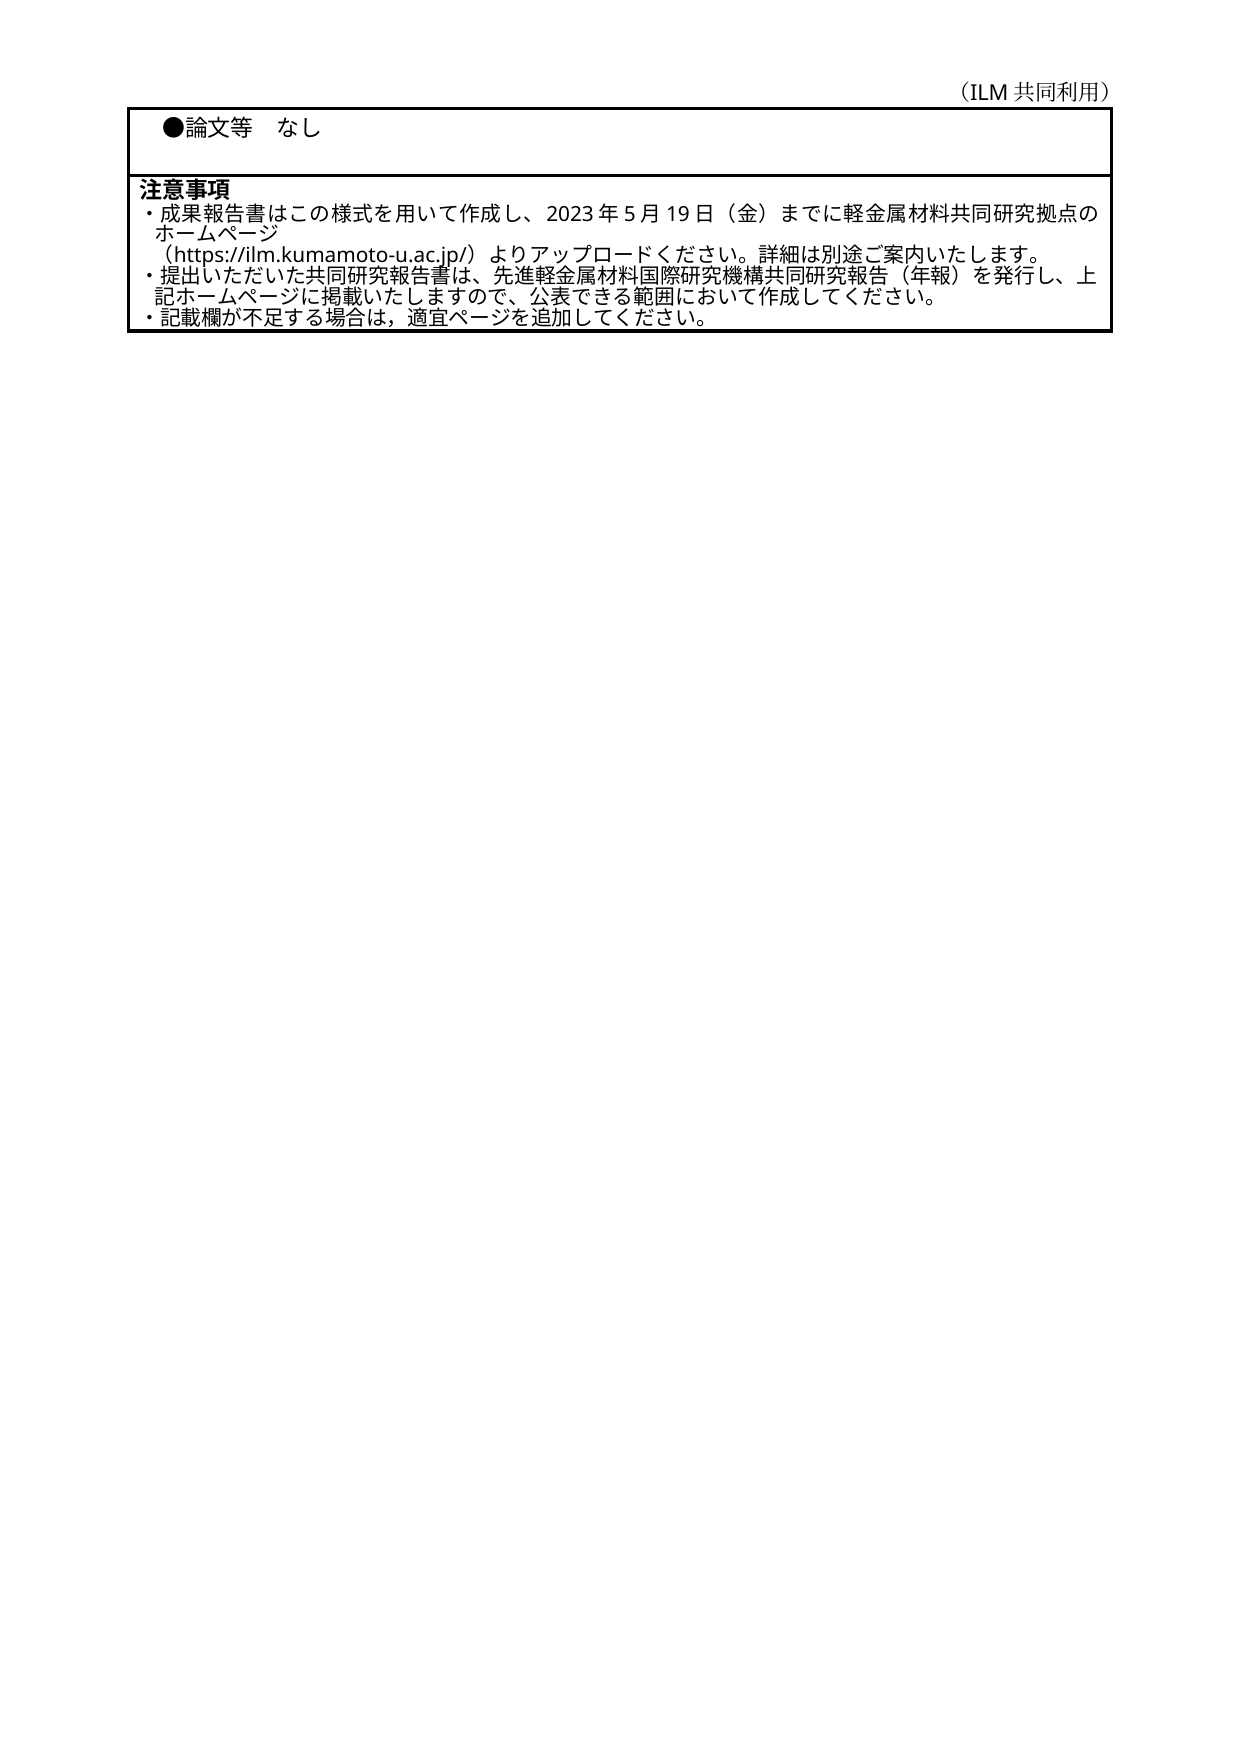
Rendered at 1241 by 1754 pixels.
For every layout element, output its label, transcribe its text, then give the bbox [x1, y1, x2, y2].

table_cell 注意事項 ・成果報告書はこの様式を用いて作成し、2023年5月19日（金）までに軽金属材料共同研究拠点のホームページ （https://ilm.kumamoto-u.ac.jp/）よりアップロードください。詳細は別途ご案内いたします。 ・提出いただいた共同研究報告書は、先進軽金属材料国際研究機構共同研究報告（年報）を発行し、上記ホームページに掲載いたしますので、公表できる範囲において作成してください。 ・記載欄が不足する場合は，適宜ページを追加してください。 [130, 177, 1110, 329]
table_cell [130, 110, 1110, 174]
